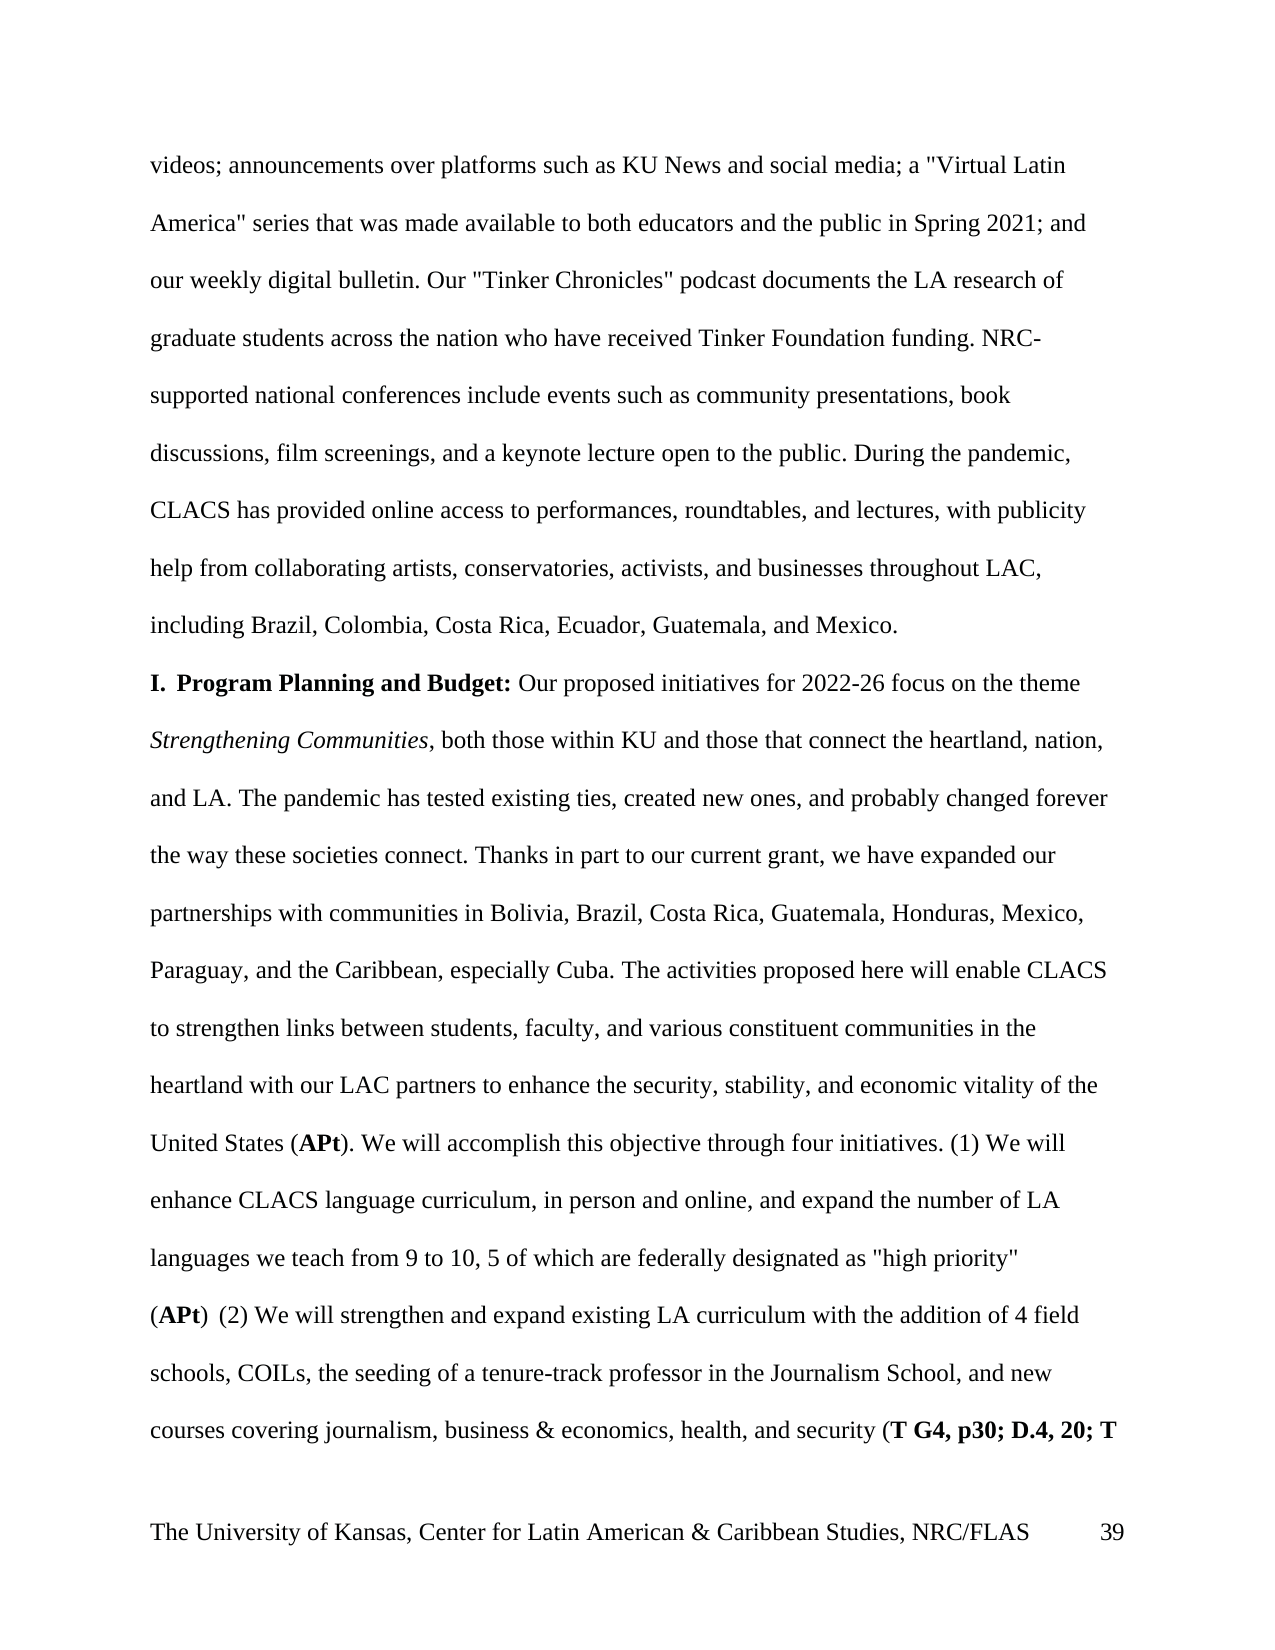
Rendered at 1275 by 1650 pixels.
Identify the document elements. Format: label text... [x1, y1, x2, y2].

text videos; announcements over platforms such as KU News and social media; a "Virtual Latin America" series that was made available to both educators and the public in Spring 2021; and our weekly digital bulletin. Our "Tinker Chronicles" podcast documents the LA research of graduate students across the nation who have received Tinker Foundation funding. NRC- supported national conferences include events such as community presentations, book discussions, film screenings, and a keynote lecture open to the public. During the pandemic, CLACS has provided online access to performances, roundtables, and lectures, with publicity help from collaborating artists, conservatories, activists, and businesses throughout LAC, including Brazil, Colombia, Costa Rica, Ecuador, Guatemala, and Mexico. [150, 150, 1103, 639]
text I. Program Planning and Budget: Our proposed initiatives for 2022-26 focus on the theme Strengthening Communities, both those within KU and those that connect the heartland, nation, and LA. The pandemic has tested existing ties, created new ones, and probably changed forever the way these societies connect. Thanks in part to our current grant, we have expanded our partnerships with communities in Bolivia, Brazil, Costa Rica, Guatemala, Honduras, Mexico, Paraguay, and the Caribbean, especially Cuba. The activities proposed here will enable CLACS to strengthen links between students, faculty, and various constituent communities in the heartland with our LAC partners to enhance the security, stability, and economic vitality of the United States (APt). We will accomplish this objective through four initiatives. (1) We will enhance CLACS language curriculum, in person and online, and expand the number of LA languages we teach from 9 to 10, 5 of which are federally designated as "high priority" [150, 668, 1117, 1271]
text (APt) (2) We will strengthen and expand existing LA curriculum with the addition of 4 field schools, COILs, the seeding of a tenure-track professor in the Journalism School, and new courses covering journalism, business & economics, health, and security (T G4, p30; D.4, 20; T [150, 1300, 1124, 1444]
